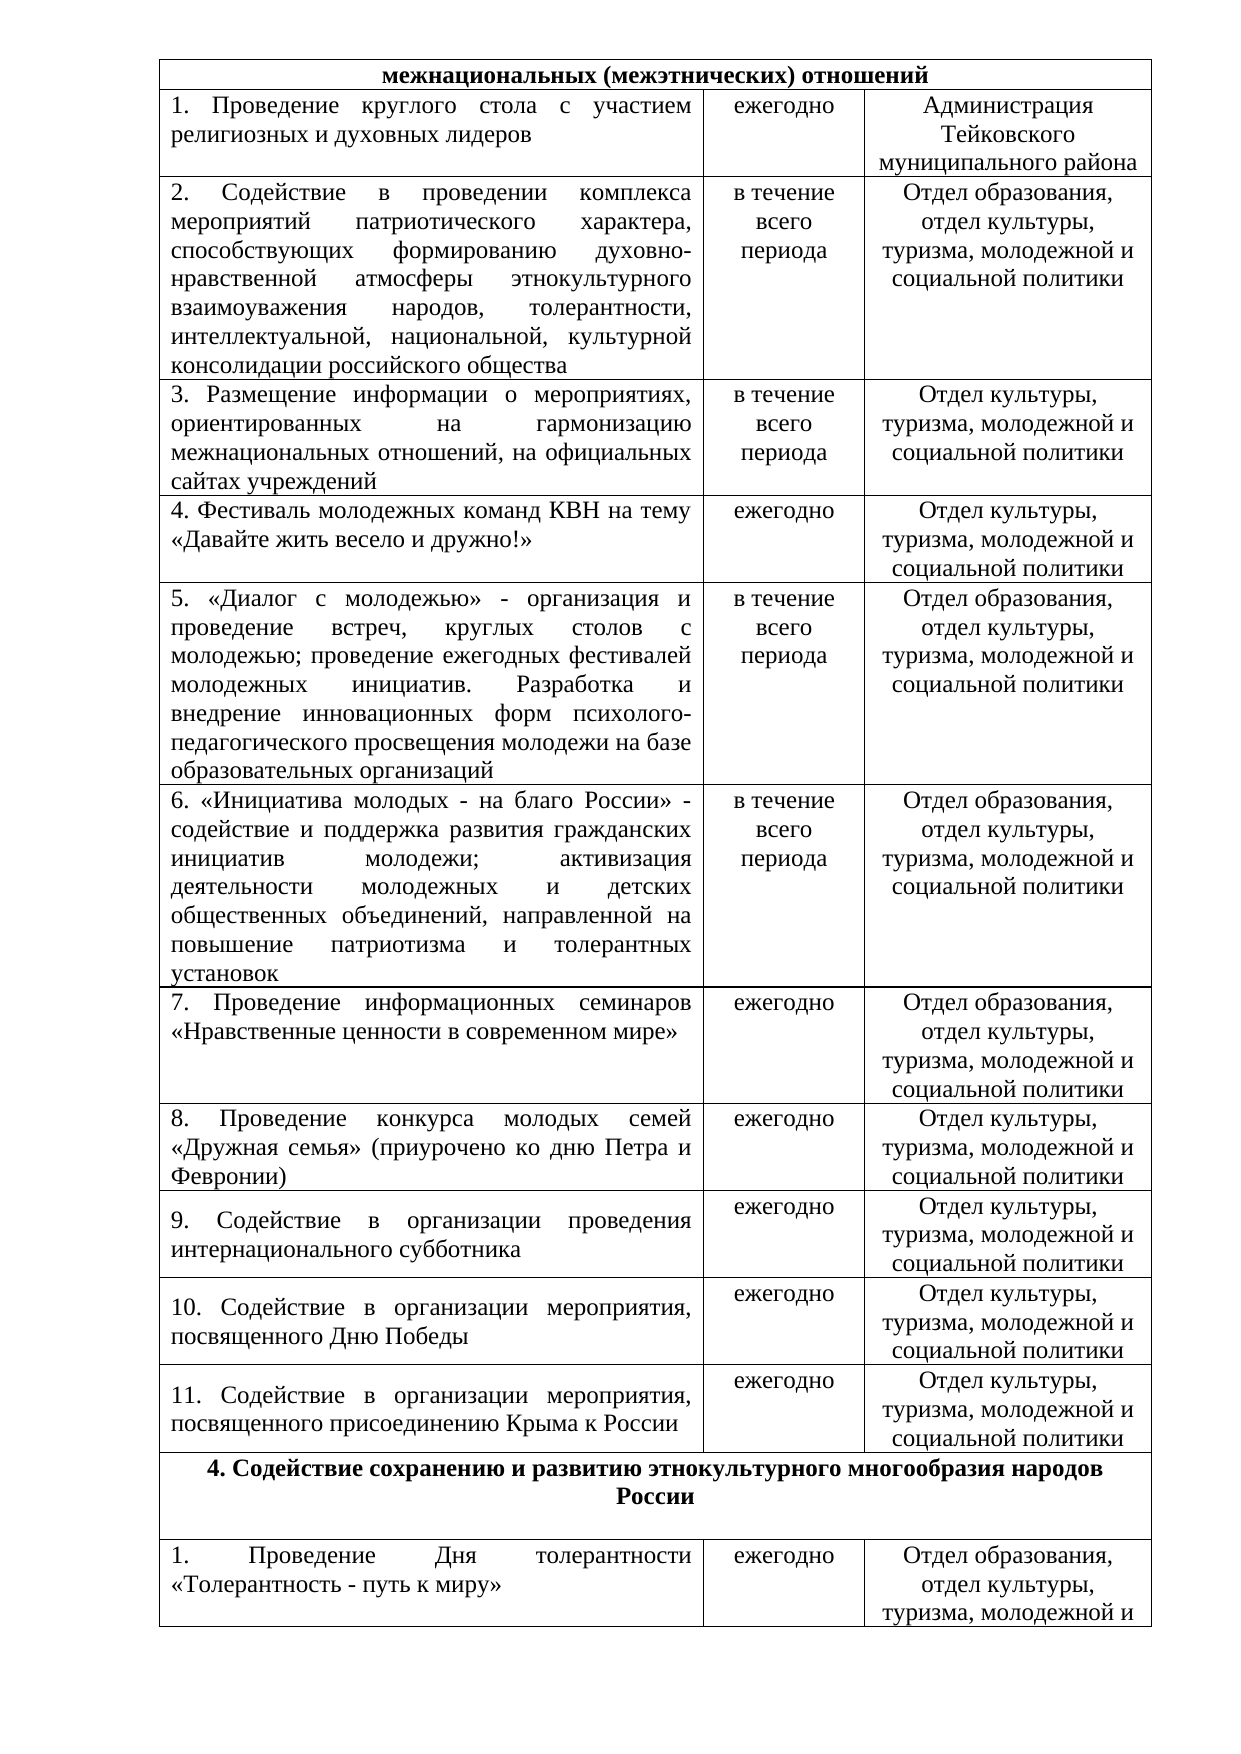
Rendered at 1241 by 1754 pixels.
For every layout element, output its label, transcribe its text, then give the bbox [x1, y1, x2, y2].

table_cell ежегодно [704, 1365, 864, 1452]
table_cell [160, 60, 1151, 89]
table_cell в течение всего периода [704, 380, 864, 494]
table_cell Отдел образования, отдел культуры, туризма, молодежной и социальной политики [865, 785, 1151, 986]
table_cell ежегодно [704, 988, 864, 1102]
table_cell ежегодно [704, 1278, 864, 1364]
table_cell ежегодно [704, 496, 864, 582]
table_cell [865, 1540, 1151, 1626]
table_cell Отдел культуры, туризма, молодежной и социальной политики [865, 1365, 1151, 1452]
table_cell в течение всего периода [704, 785, 864, 986]
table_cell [160, 1540, 703, 1626]
table_cell Отдел культуры, туризма, молодежной и социальной политики [865, 1191, 1151, 1277]
table_cell Отдел образования, отдел культуры, туризма, молодежной и социальной политики [865, 988, 1151, 1102]
table_cell Отдел культуры, туризма, молодежной и социальной политики [865, 496, 1151, 582]
table_cell Администрация Тейковского муниципального района [865, 90, 1151, 176]
table_cell ежегодно [704, 1540, 864, 1626]
table_cell 6. «Инициатива молодых - на благо России» - содействие и поддержка развития гражданских инициатив молодежи; активизация деятельности молодежных и детских общественных объединений, направленной на повышение патриотизма и толерантных установок [160, 785, 703, 986]
table_cell в течение всего периода [704, 177, 864, 378]
table_cell 5. «Диалог с молодежью» - организация и проведение встреч, круглых столов с молодежью; проведение ежегодных фестивалей молодежных инициатив. Разработка и внедрение инновационных форм психолого-педагогического просвещения молодежи на базе образовательных организаций [160, 583, 703, 784]
table_cell ежегодно [704, 1191, 864, 1277]
table_cell в течение всего периода [704, 583, 864, 784]
table_cell 8. Проведение конкурса молодых семей «Дружная семья» (приурочено ко дню Петра и Февронии) [160, 1104, 703, 1190]
table_cell 1. Проведение круглого стола с участием религиозных и духовных лидеров [160, 90, 703, 176]
table_cell Отдел культуры, туризма, молодежной и социальной политики [865, 1278, 1151, 1364]
table_cell 4. Фестиваль молодежных команд КВН на тему «Давайте жить весело и дружно!» [160, 496, 703, 582]
table_cell 4. Содействие сохранению и развитию этнокультурного многообразия народов России [160, 1453, 1151, 1539]
table_cell Отдел образования, отдел культуры, туризма, молодежной и социальной политики [865, 177, 1151, 378]
table_cell Отдел культуры, туризма, молодежной и социальной политики [865, 1104, 1151, 1190]
table_cell 3. Размещение информации о мероприятиях, ориентированных на гармонизацию межнациональных отношений, на официальных сайтах учреждений [160, 380, 703, 494]
table_cell 2. Содействие в проведении комплекса мероприятий патриотического характера, способствующих формированию духовно-нравственной атмосферы этнокультурного взаимоуважения народов, толерантности, интеллектуальной, национальной, культурной консолидации российского общества [160, 177, 703, 378]
table_cell 7. Проведение информационных семинаров «Нравственные ценности в современном мире» [160, 988, 703, 1102]
table_cell ежегодно [704, 1104, 864, 1190]
table_cell 11. Содействие в организации мероприятия, посвященного присоединению Крыма к России [160, 1365, 703, 1452]
table_cell Отдел культуры, туризма, молодежной и социальной политики [865, 380, 1151, 494]
table_cell 9. Содействие в организации проведения интернационального субботника [160, 1191, 703, 1277]
table_cell Отдел образования, отдел культуры, туризма, молодежной и социальной политики [865, 583, 1151, 784]
table_cell ежегодно [704, 90, 864, 176]
table_cell 10. Содействие в организации мероприятия, посвященного Дню Победы [160, 1278, 703, 1364]
